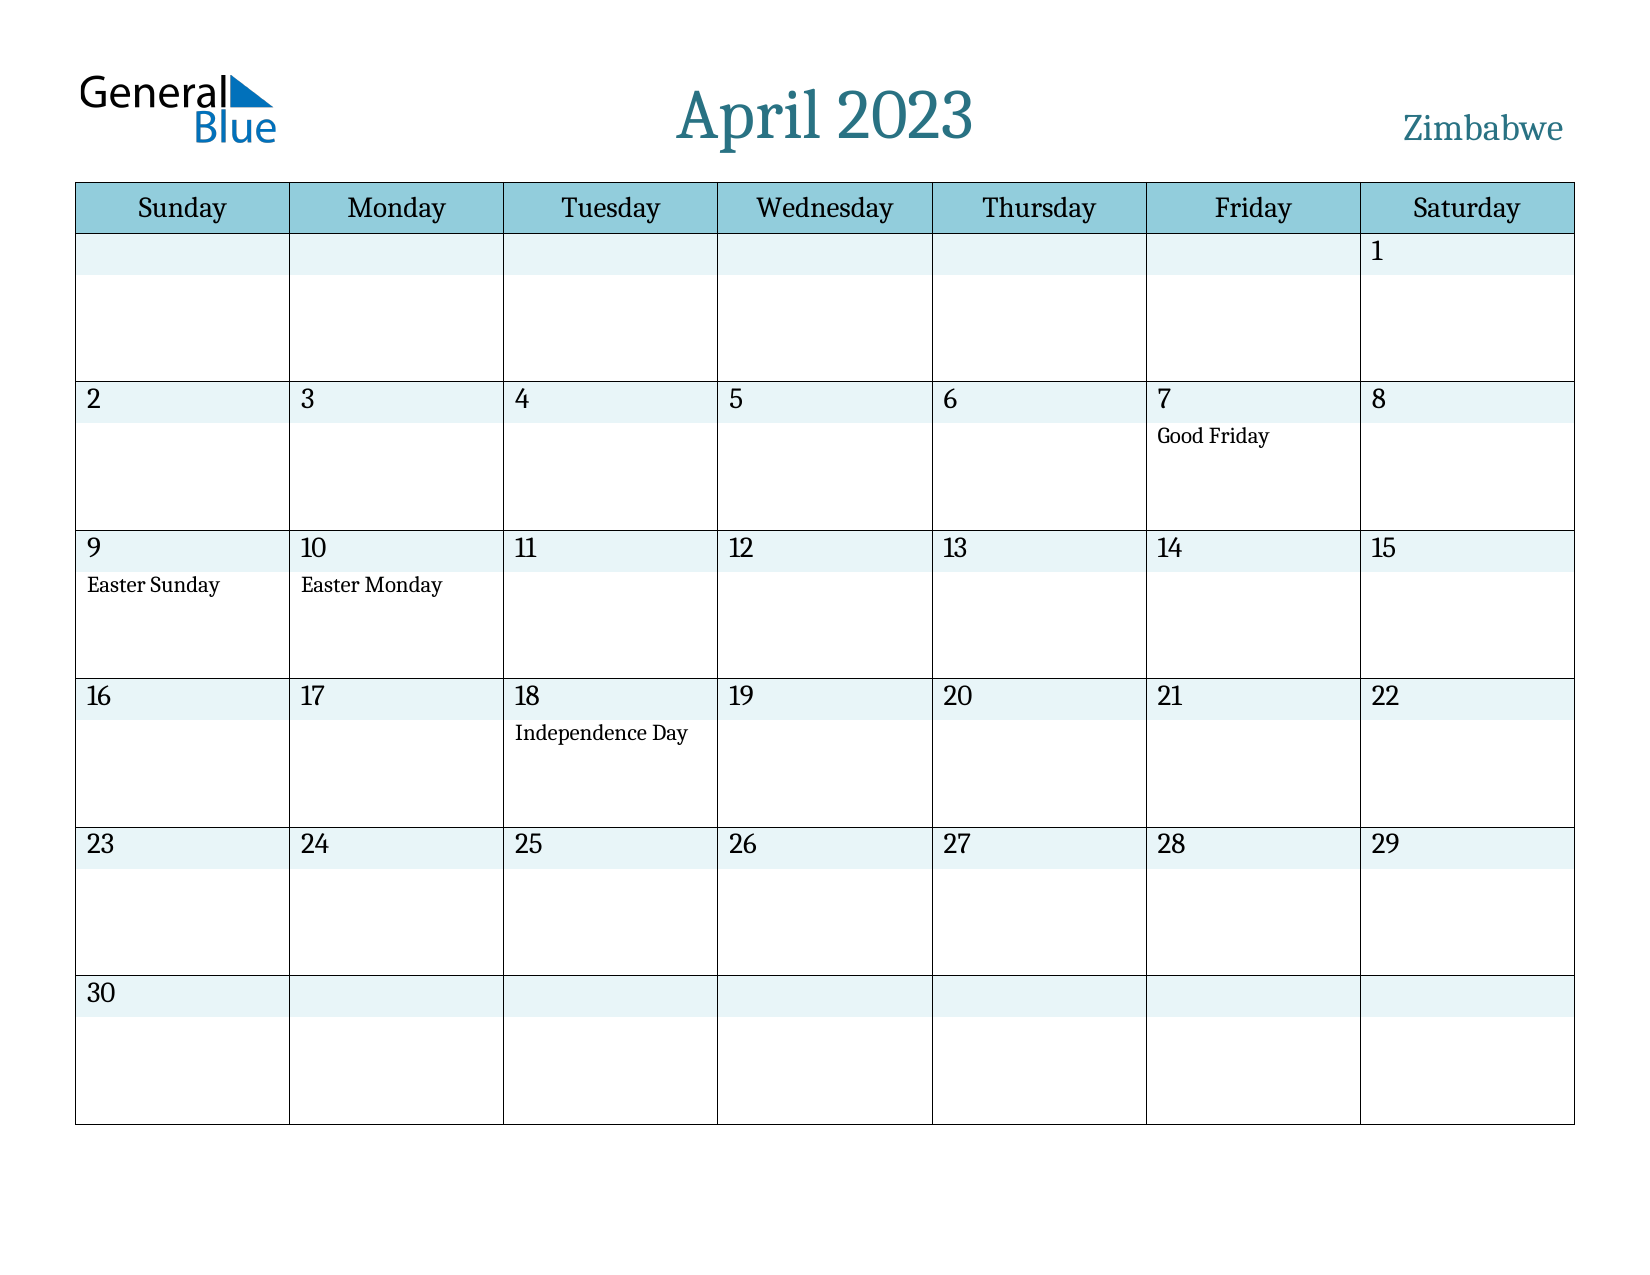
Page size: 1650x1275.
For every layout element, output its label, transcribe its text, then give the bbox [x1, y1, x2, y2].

table_cell [290, 275, 503, 381]
table_cell 14 [1147, 531, 1360, 572]
table_cell 15 [1361, 531, 1574, 572]
table_cell [933, 720, 1146, 827]
table_cell [1147, 1017, 1360, 1123]
table_cell [76, 423, 289, 530]
table_cell 27 [933, 828, 1146, 869]
table_cell 28 [1147, 828, 1360, 869]
table_cell [504, 976, 717, 1017]
table_cell [76, 275, 289, 381]
table_cell [933, 976, 1146, 1017]
table_cell [718, 423, 932, 530]
table_cell [504, 423, 717, 530]
table_cell Monday [290, 183, 503, 233]
table_cell 13 [933, 531, 1146, 572]
table_cell [933, 869, 1146, 975]
table_cell [718, 275, 932, 381]
table_cell [290, 234, 503, 275]
table_cell 7 [1147, 382, 1360, 423]
table_cell 23 [76, 828, 289, 869]
table_cell [290, 423, 503, 530]
table_cell Saturday [1361, 183, 1574, 233]
table_cell [1361, 976, 1574, 1017]
table_cell [504, 572, 717, 678]
table_cell 18 [504, 679, 717, 720]
table_cell [76, 234, 289, 275]
table_cell 11 [504, 531, 717, 572]
table_cell 26 [718, 828, 932, 869]
table_cell 8 [1361, 382, 1574, 423]
table_cell [1361, 423, 1574, 530]
table_cell [504, 275, 717, 381]
table_cell 19 [718, 679, 932, 720]
table_cell [1147, 720, 1360, 827]
table_cell [718, 572, 932, 678]
table_cell [504, 1017, 717, 1123]
table_cell [933, 423, 1146, 530]
table_cell 22 [1361, 679, 1574, 720]
table_cell [933, 572, 1146, 678]
table_cell [1147, 869, 1360, 975]
table_cell [718, 720, 932, 827]
table_cell Thursday [933, 183, 1146, 233]
table_cell [1361, 275, 1574, 381]
table_cell 20 [933, 679, 1146, 720]
table_cell [76, 869, 289, 975]
table_cell 2 [76, 382, 289, 423]
table_cell Easter Monday [290, 572, 503, 678]
table_cell [1361, 572, 1574, 678]
table_header April 2023 [504, 75, 1146, 182]
table_cell [1147, 976, 1360, 1017]
table_cell 16 [76, 679, 289, 720]
table_cell [290, 720, 503, 827]
table_cell [76, 720, 289, 827]
table_cell 4 [504, 382, 717, 423]
table_cell Good Friday [1147, 423, 1360, 530]
table_cell [1147, 275, 1360, 381]
table_cell 24 [290, 828, 503, 869]
table_cell Wednesday [718, 183, 932, 233]
table_cell [290, 976, 503, 1017]
table_cell 29 [1361, 828, 1574, 869]
table_header [76, 75, 503, 182]
table_cell [1361, 869, 1574, 975]
table_cell 1 [1361, 234, 1574, 275]
table_cell Tuesday [504, 183, 717, 233]
table_cell 30 [76, 976, 289, 1017]
table_cell 5 [718, 382, 932, 423]
table_cell [1361, 1017, 1574, 1123]
table_cell 3 [290, 382, 503, 423]
table_cell Easter Sunday [76, 572, 289, 678]
table_cell 10 [290, 531, 503, 572]
table_cell [718, 976, 932, 1017]
table_cell Independence Day [504, 720, 717, 827]
table_cell [504, 234, 717, 275]
table_cell [1147, 234, 1360, 275]
table_cell 9 [76, 531, 289, 572]
table_cell [290, 1017, 503, 1123]
table_cell [933, 234, 1146, 275]
table_cell [1361, 720, 1574, 827]
table_cell 6 [933, 382, 1146, 423]
table_cell [290, 869, 503, 975]
table_cell [718, 1017, 932, 1123]
table_cell [76, 1017, 289, 1123]
table_cell [933, 275, 1146, 381]
picture [80, 75, 276, 143]
table_cell [718, 869, 932, 975]
table_cell [504, 869, 717, 975]
table_cell 17 [290, 679, 503, 720]
table_cell Friday [1147, 183, 1360, 233]
table_cell [933, 1017, 1146, 1123]
table_cell 12 [718, 531, 932, 572]
table_header Zimbabwe [1146, 75, 1574, 182]
table_cell 21 [1147, 679, 1360, 720]
table_cell [1147, 572, 1360, 678]
table_cell [718, 234, 932, 275]
table_cell 25 [504, 828, 717, 869]
table_cell Sunday [76, 183, 289, 233]
